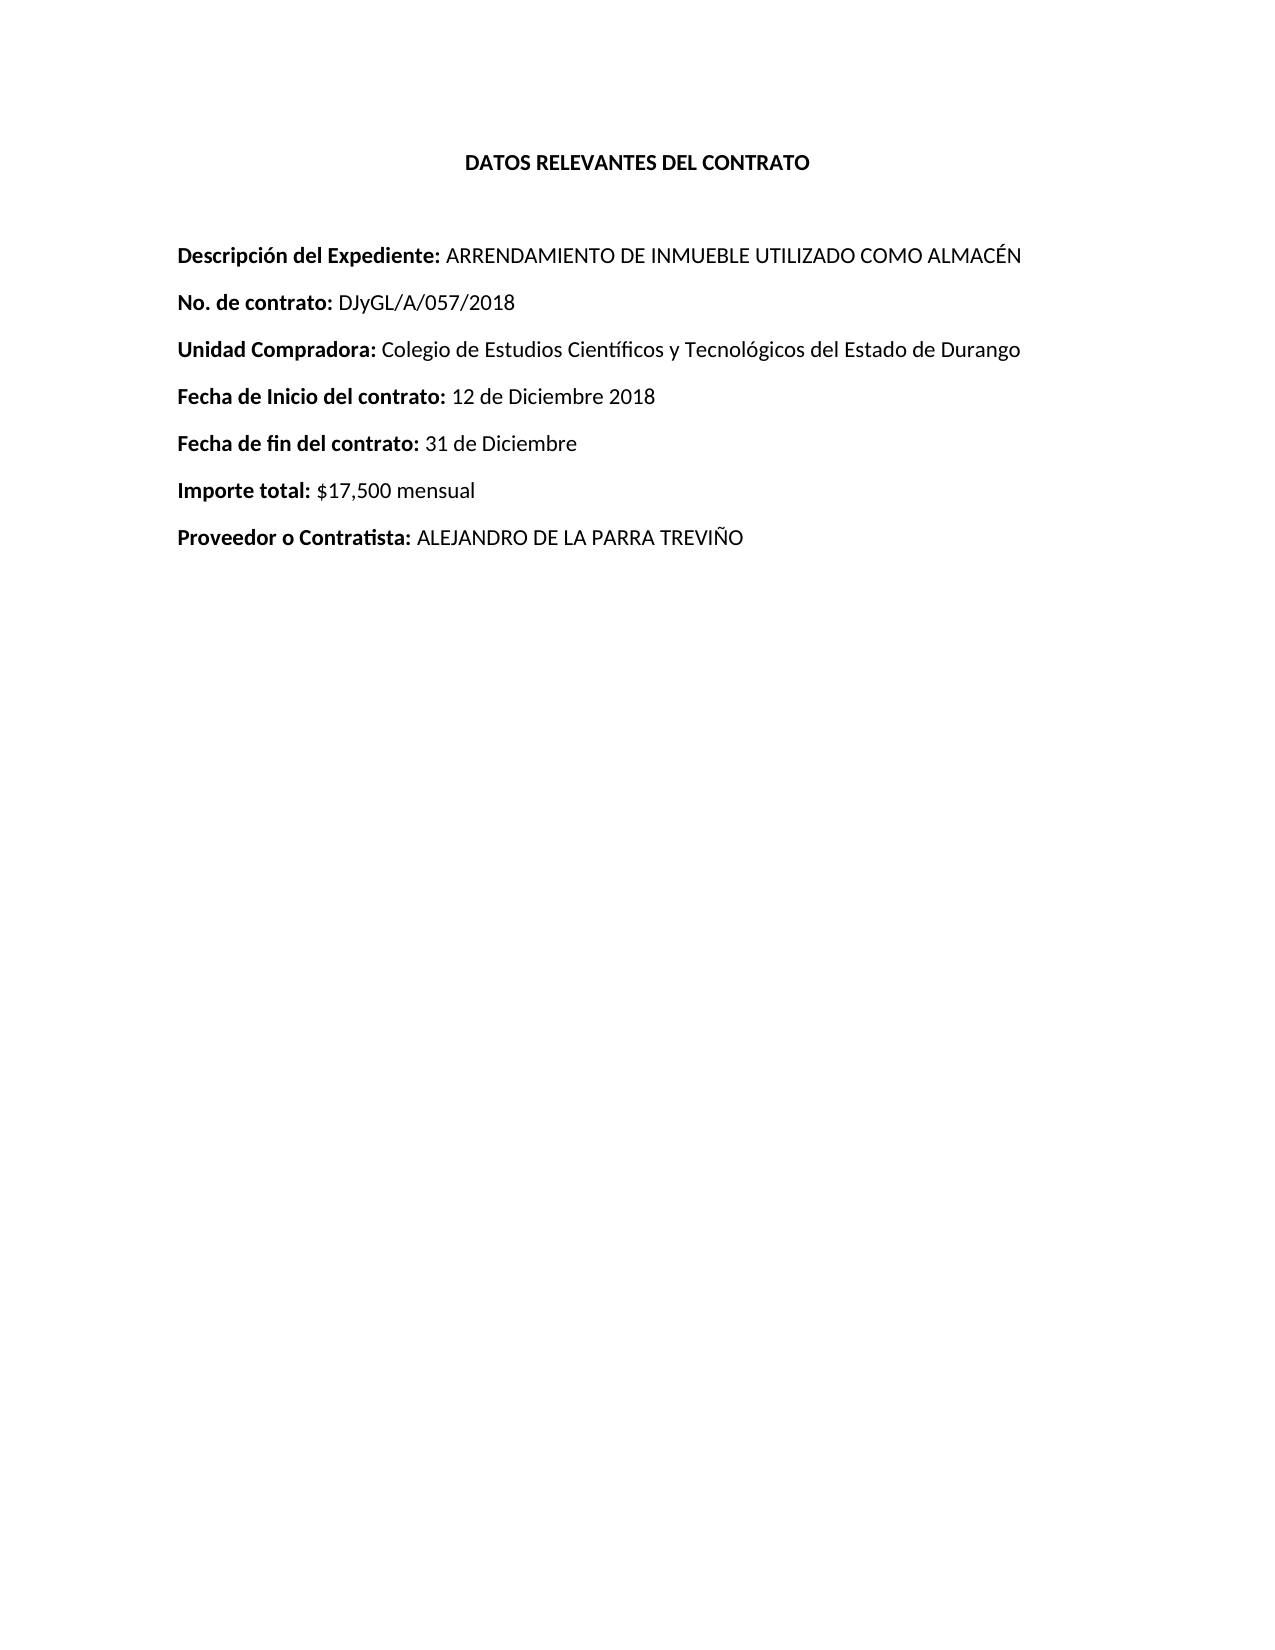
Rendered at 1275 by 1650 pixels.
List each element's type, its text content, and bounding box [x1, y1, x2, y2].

text Unidad Compradora: Colegio de Estudios Científicos y Tecnológicos del Estado de Durango [177, 335, 1098, 363]
text Importe total: $17,500 mensual [177, 476, 1098, 504]
text DATOS RELEVANTES DEL CONTRATO [177, 148, 1098, 176]
text No. de contrato: DJyGL/A/057/2018 [177, 288, 1098, 316]
text Proveedor o Contratista: ALEJANDRO DE LA PARRA TREVIÑO [177, 523, 1098, 551]
text Descripción del Expediente: ARRENDAMIENTO DE INMUEBLE UTILIZADO COMO ALMACÉN [177, 241, 1098, 269]
text Fecha de fin del contrato: 31 de Diciembre [177, 429, 1098, 457]
text Fecha de Inicio del contrato: 12 de Diciembre 2018 [177, 382, 1098, 410]
